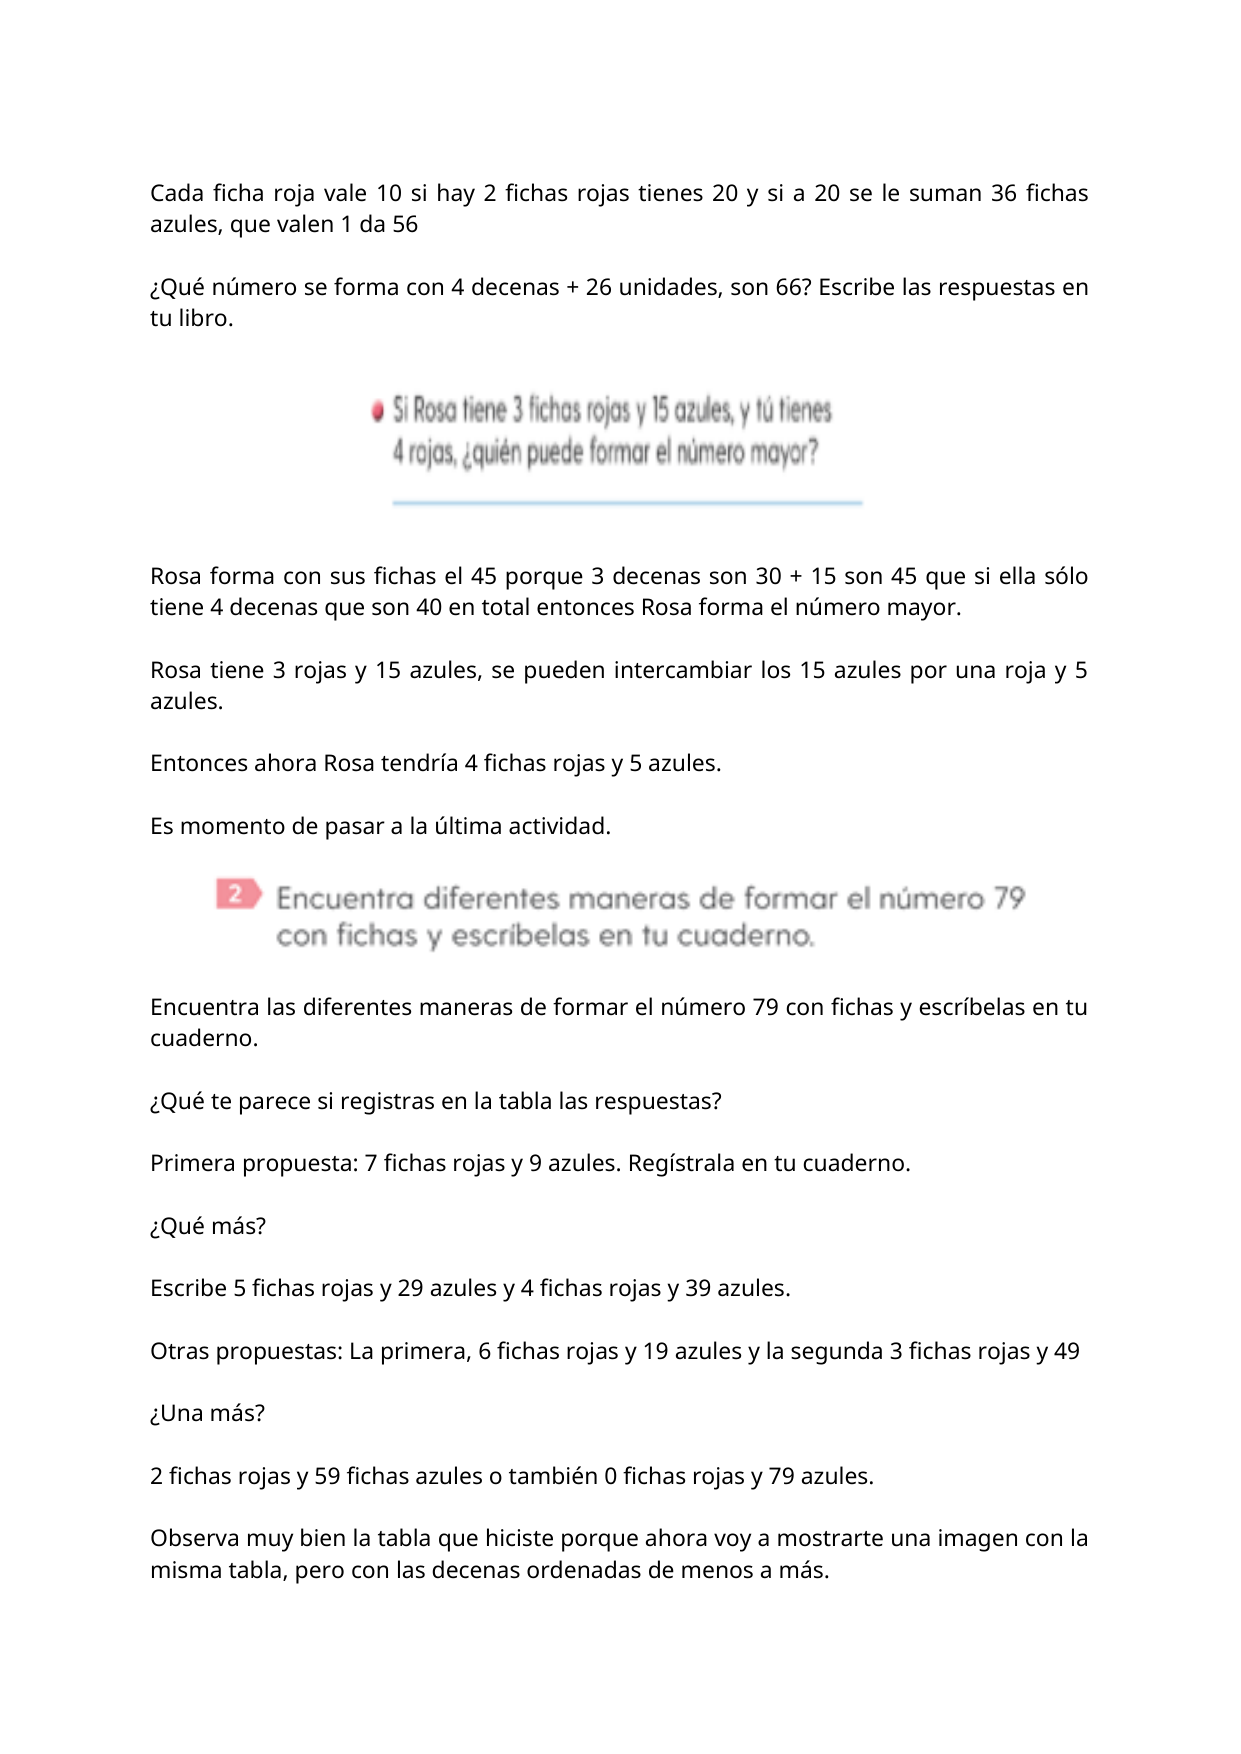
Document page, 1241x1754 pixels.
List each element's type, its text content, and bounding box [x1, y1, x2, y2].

picture [366, 364, 874, 529]
text Rosa forma con sus fichas el 45 porque 3 decenas son 30 + 15 son 45 que si ella sólo tiene 4 decenas que son 40 en total entonces Rosa forma el número mayor. [150, 560, 1090, 622]
text Observa muy bien la tabla que hiciste porque ahora voy a mostrarte una imagen con la misma tabla, pero con las decenas ordenadas de menos a más. [150, 1522, 1090, 1585]
text Es momento de pasar a la última actividad. [150, 810, 1090, 841]
text ¿Una más? [150, 1397, 1090, 1429]
text Primera propuesta: 7 fichas rojas y 9 azules. Regístrala en tu cuaderno. [150, 1147, 1090, 1179]
text 2 fichas rojas y 59 fichas azules o también 0 fichas rojas y 79 azules. [150, 1460, 1090, 1491]
text ¿Qué número se forma con 4 decenas + 26 unidades, son 66? Escribe las respuestas en tu libro. [150, 271, 1090, 333]
text ¿Qué más? [150, 1210, 1090, 1241]
text Cada ficha roja vale 10 si hay 2 fichas rojas tienes 20 y si a 20 se le suman 36 fichas azules, que valen 1 da 56 [150, 177, 1090, 239]
text ¿Qué te parece si registras en la tabla las respuestas? [150, 1085, 1090, 1116]
text Escribe 5 fichas rojas y 29 azules y 4 fichas rojas y 39 azules. [150, 1272, 1090, 1304]
picture [190, 872, 1050, 960]
text Rosa tiene 3 rojas y 15 azules, se pueden intercambiar los 15 azules por una roja y 5 azules. [150, 654, 1090, 716]
text Otras propuestas: La primera, 6 fichas rojas y 19 azules y la segunda 3 fichas rojas y 49 [150, 1335, 1090, 1366]
text Encuentra las diferentes maneras de formar el número 79 con fichas y escríbelas en tu cuaderno. [150, 991, 1090, 1054]
text Entonces ahora Rosa tendría 4 fichas rojas y 5 azules. [150, 747, 1090, 779]
